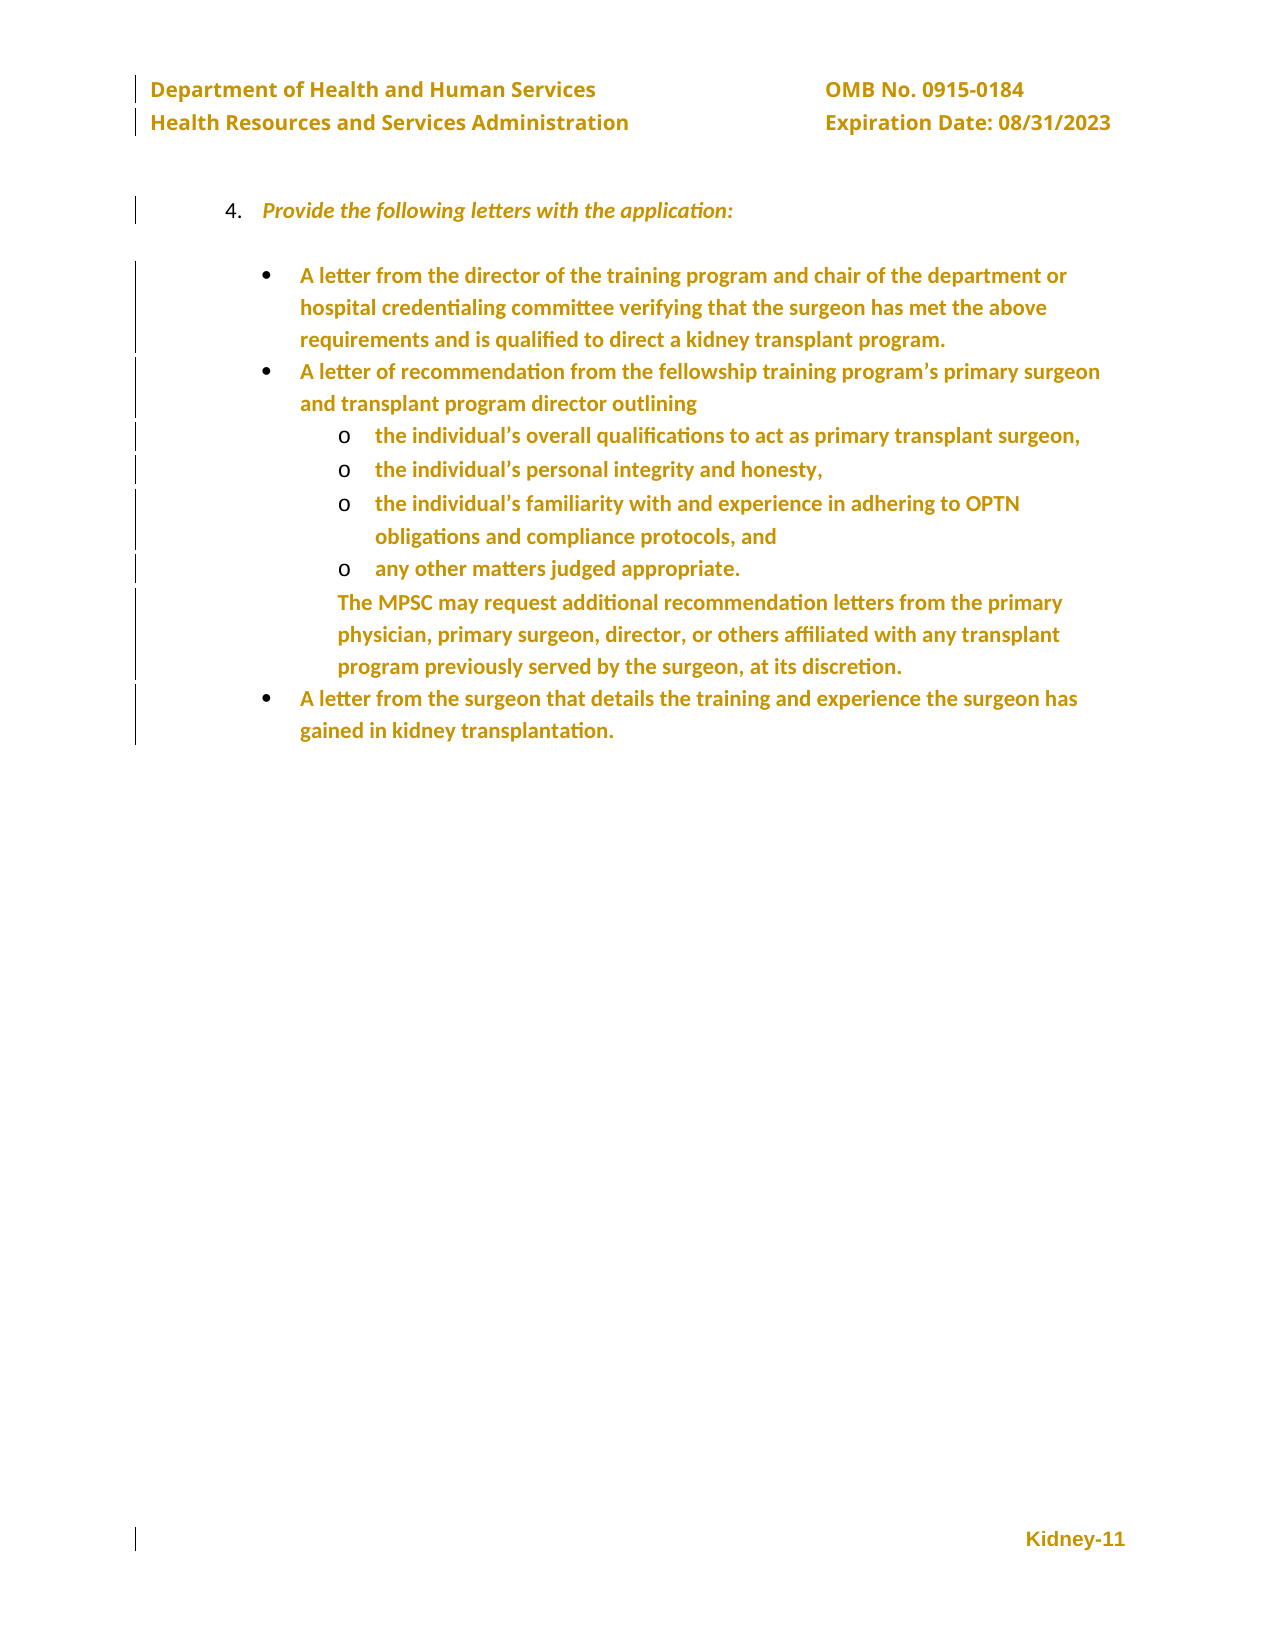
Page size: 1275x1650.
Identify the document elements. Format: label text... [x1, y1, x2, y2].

list the individual’s personal integrity and honesty, [337, 455, 1125, 484]
list A letter of recommendation from the fellowship training program’s primary surgeon and transplant program director outlining [262, 357, 1125, 417]
list the individual’s overall qualifications to act as primary transplant surgeon, [337, 422, 1125, 451]
list the individual’s familiarity with and experience in adhering to OPTN obligations and compliance protocols, and [337, 489, 1125, 550]
text The MPSC may request additional recommendation letters from the primary physician, primary surgeon, director, or others affiliated with any transplant program previously served by the surgeon, at its discretion. [337, 588, 1125, 680]
list any other matters judged appropriate. [337, 554, 1125, 583]
list A letter from the director of the training program and chair of the department or hospital credentialing committee verifying that the surgeon has met the above requirements and is qualified to direct a kidney transplant program. [262, 261, 1125, 353]
list A letter from the surgeon that details the training and experience the surgeon has gained in kidney transplantation. [262, 684, 1125, 744]
list Provide the following letters with the application: [225, 196, 1125, 224]
